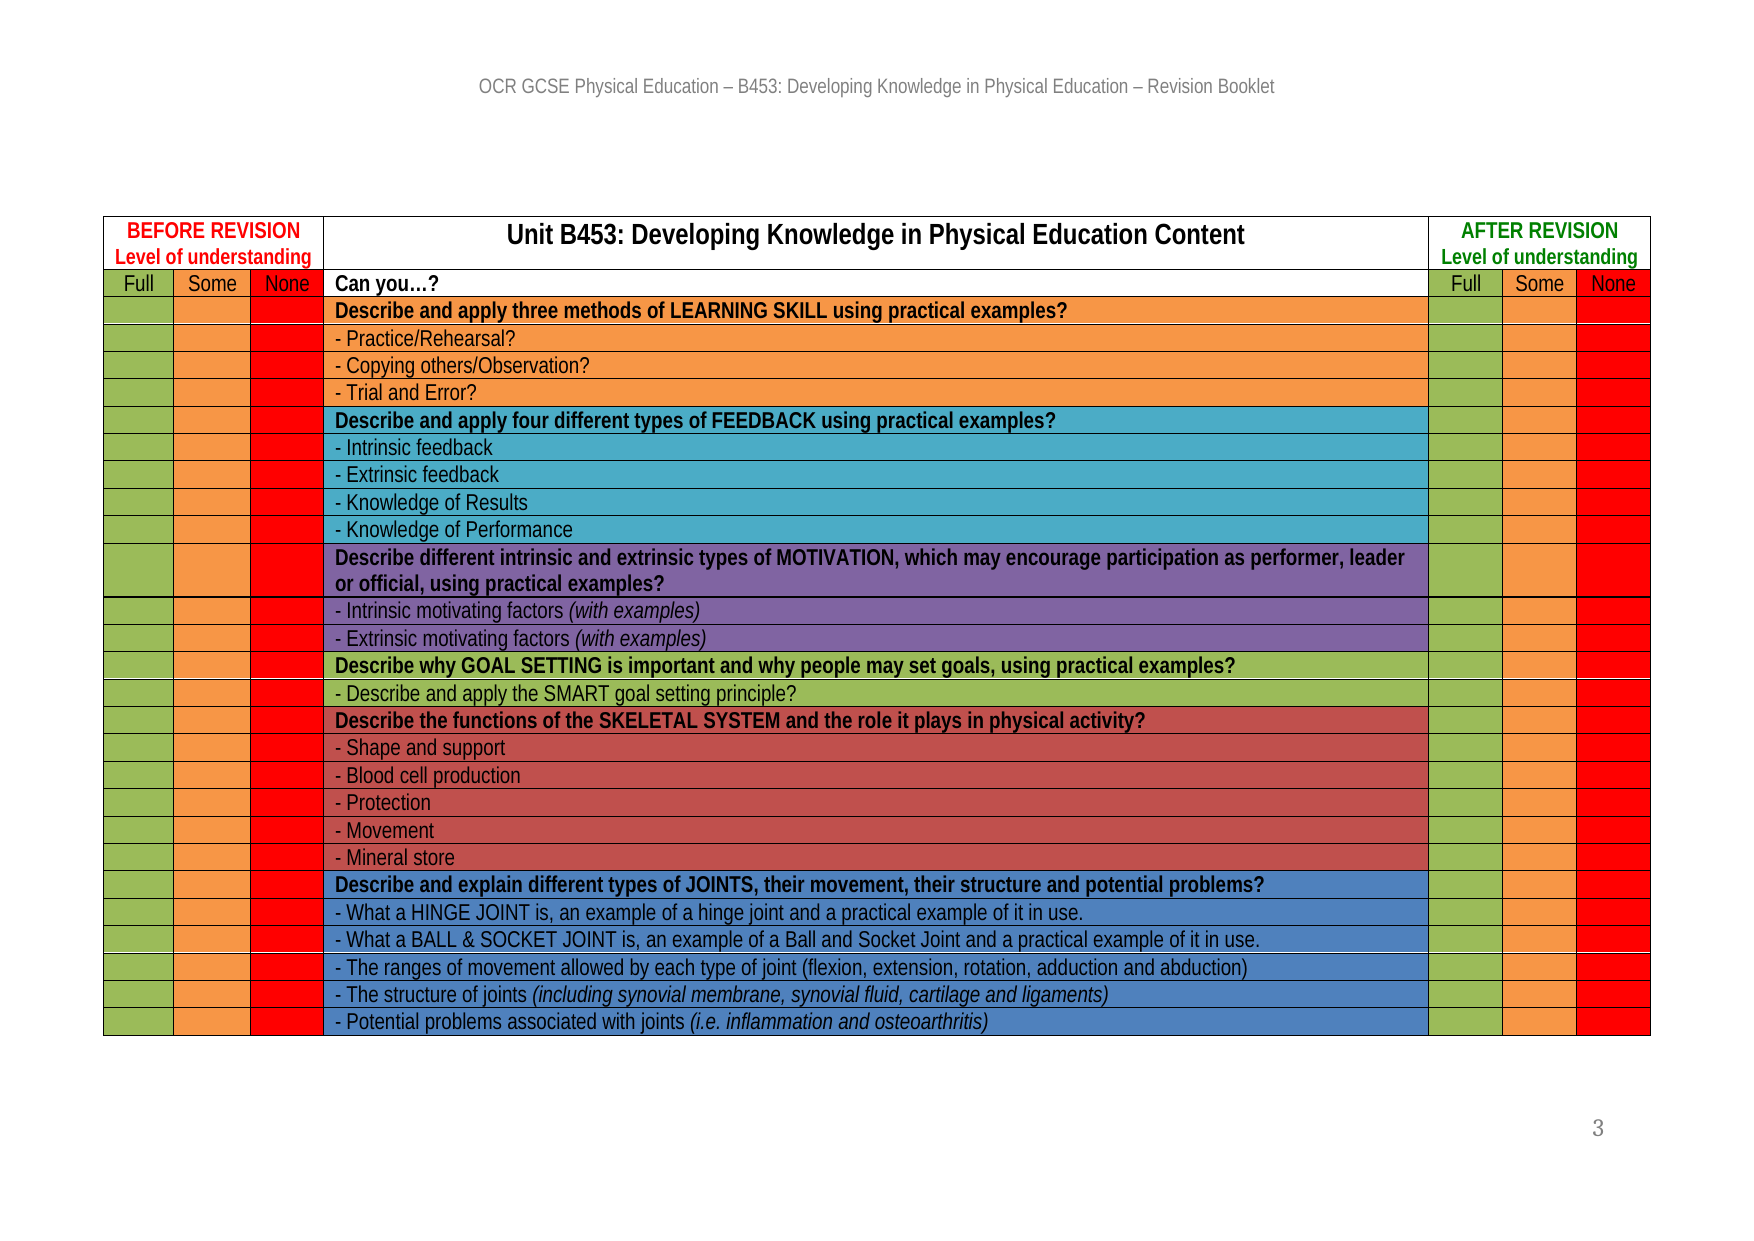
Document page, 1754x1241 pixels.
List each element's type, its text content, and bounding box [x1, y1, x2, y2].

table_cell [1503, 1008, 1576, 1035]
table_cell [104, 1008, 173, 1035]
table_cell [1503, 734, 1576, 761]
table_cell [104, 954, 173, 980]
table_cell [1503, 926, 1576, 952]
table_cell [104, 489, 173, 515]
table_cell [174, 707, 250, 733]
table_cell [174, 844, 250, 870]
table_cell [1429, 544, 1502, 596]
table_cell - Blood cell production [324, 762, 1428, 788]
table_cell - Mineral store [324, 844, 1428, 870]
table_cell [251, 325, 323, 351]
table_cell [251, 434, 323, 460]
table_cell Describe and apply three methods of LEARNING SKILL using practical examples? [324, 297, 1428, 323]
table_cell [1503, 379, 1576, 406]
table_cell - The structure of joints (including synovial membrane, synovial fluid, cartilage and ligaments) [324, 981, 1428, 1007]
table_cell [174, 981, 250, 1007]
table_cell [251, 461, 323, 488]
table_cell [104, 516, 173, 543]
table_cell [104, 434, 173, 460]
table_cell [104, 789, 173, 816]
table_cell [1577, 789, 1650, 816]
table_cell [174, 899, 250, 925]
table_cell - Knowledge of Results [324, 489, 1428, 515]
table_cell [1503, 544, 1576, 596]
table_cell [104, 352, 173, 378]
table_cell [251, 489, 323, 515]
table_cell [1577, 981, 1650, 1007]
table_cell [104, 379, 173, 406]
table_cell [104, 407, 173, 433]
table_header BEFORE REVISION Level of understanding [104, 217, 323, 269]
table_cell [1577, 407, 1650, 433]
table_cell [1429, 954, 1502, 980]
table_cell [1577, 461, 1650, 488]
table_cell [251, 871, 323, 898]
table_cell Describe the functions of the SKELETAL SYSTEM and the role it plays in physical activity? [324, 707, 1428, 733]
table_cell [174, 954, 250, 980]
table_cell - Movement [324, 817, 1428, 843]
table_cell [1577, 680, 1650, 706]
table_cell [174, 598, 250, 624]
table_cell [104, 707, 173, 733]
table_cell [104, 598, 173, 624]
table_cell [1503, 844, 1576, 870]
table_cell [1429, 680, 1502, 706]
table_cell Full [104, 270, 173, 296]
table_cell [1503, 981, 1576, 1007]
table_cell [1429, 762, 1502, 788]
table_cell [174, 734, 250, 761]
table_cell [1577, 352, 1650, 378]
table_cell [251, 379, 323, 406]
table_cell [1577, 598, 1650, 624]
table_cell [1503, 461, 1576, 488]
table_cell Some [1503, 270, 1576, 296]
table_cell [1577, 652, 1650, 678]
table_cell [1577, 489, 1650, 515]
table_cell [1577, 625, 1650, 651]
table_cell Describe why GOAL SETTING is important and why people may set goals, using practical examples? [324, 652, 1428, 678]
table_cell [104, 734, 173, 761]
table_cell [1577, 544, 1650, 596]
table_cell [1429, 899, 1502, 925]
table_cell [251, 516, 323, 543]
table_cell [174, 461, 250, 488]
table_cell [1503, 407, 1576, 433]
table_cell [174, 297, 250, 323]
table_cell [251, 734, 323, 761]
table_cell [104, 762, 173, 788]
table_cell - What a HINGE JOINT is, an example of a hinge joint and a practical example of it in use. [324, 899, 1428, 925]
table_cell - Extrinsic motivating factors (with examples) [324, 625, 1428, 651]
table_cell [251, 352, 323, 378]
table_cell [1429, 844, 1502, 870]
table_cell [174, 379, 250, 406]
table_cell [174, 817, 250, 843]
table_cell [1577, 844, 1650, 870]
table_cell [251, 789, 323, 816]
table_cell [1577, 434, 1650, 460]
table_cell [174, 652, 250, 678]
table_cell [1429, 379, 1502, 406]
table_cell [251, 1008, 323, 1035]
table_cell - Copying others/Observation? [324, 352, 1428, 378]
table_cell [1503, 954, 1576, 980]
table_cell [1429, 434, 1502, 460]
table_cell [1577, 325, 1650, 351]
table_cell [1577, 707, 1650, 733]
table_cell [251, 297, 323, 323]
table_cell Describe and explain different types of JOINTS, their movement, their structure and potential problems? [324, 871, 1428, 898]
table_cell [104, 981, 173, 1007]
table_cell Can you…? [324, 270, 1428, 296]
table_cell [251, 844, 323, 870]
table_cell [251, 707, 323, 733]
table_cell [104, 926, 173, 952]
table_cell [174, 789, 250, 816]
table_cell [104, 325, 173, 351]
table_cell [1503, 762, 1576, 788]
table_cell [1577, 926, 1650, 952]
table_cell [1577, 734, 1650, 761]
table_cell [104, 844, 173, 870]
table_cell [1577, 817, 1650, 843]
table_cell - Protection [324, 789, 1428, 816]
table_cell [1503, 434, 1576, 460]
table_cell [1429, 817, 1502, 843]
table_cell [104, 544, 173, 596]
table_header AFTER REVISION Level of understanding [1429, 217, 1650, 269]
table_cell Describe and apply four different types of FEEDBACK using practical examples? [324, 407, 1428, 433]
table_cell - Describe and apply the SMART goal setting principle? [324, 680, 1428, 706]
table_cell [104, 652, 173, 678]
table_cell [174, 434, 250, 460]
table_cell [174, 325, 250, 351]
table_cell - The ranges of movement allowed by each type of joint (flexion, extension, rotation, adduction and abduction) [324, 954, 1428, 980]
table_cell - What a BALL & SOCKET JOINT is, an example of a Ball and Socket Joint and a practical example of it in use. [324, 926, 1428, 952]
table_cell [104, 680, 173, 706]
table_cell [1429, 297, 1502, 323]
table_cell [1429, 789, 1502, 816]
table_cell [1429, 352, 1502, 378]
table_cell [1503, 817, 1576, 843]
table_cell [174, 407, 250, 433]
table_cell [1503, 899, 1576, 925]
table_cell [1503, 516, 1576, 543]
table_cell [251, 954, 323, 980]
table_cell [1429, 461, 1502, 488]
table_cell [174, 516, 250, 543]
table_cell [1429, 598, 1502, 624]
table_cell [174, 680, 250, 706]
table_cell None [1577, 270, 1650, 296]
table_cell [174, 926, 250, 952]
table_cell [1503, 489, 1576, 515]
table_cell [104, 871, 173, 898]
table_cell - Trial and Error? [324, 379, 1428, 406]
table_cell [251, 899, 323, 925]
table_cell [1503, 625, 1576, 651]
table_cell [1503, 352, 1576, 378]
table_cell [1429, 625, 1502, 651]
table_cell [1429, 981, 1502, 1007]
table_cell [1429, 325, 1502, 351]
table_cell [174, 489, 250, 515]
table_cell [1577, 954, 1650, 980]
table_cell [1429, 516, 1502, 543]
table_cell [1503, 789, 1576, 816]
table_cell [1429, 652, 1502, 678]
table_cell [1577, 516, 1650, 543]
table_cell [251, 817, 323, 843]
table_cell [251, 926, 323, 952]
table_cell [104, 899, 173, 925]
table_cell [1577, 1008, 1650, 1035]
table_cell [1503, 325, 1576, 351]
table_header Unit B453: Developing Knowledge in Physical Education Content [324, 217, 1428, 269]
table_cell - Practice/Rehearsal? [324, 325, 1428, 351]
table_cell Some [174, 270, 250, 296]
table_cell [174, 625, 250, 651]
table_cell [1429, 407, 1502, 433]
table_cell - Intrinsic motivating factors (with examples) [324, 598, 1428, 624]
table_cell [1503, 680, 1576, 706]
table_cell [174, 544, 250, 596]
table_cell [251, 407, 323, 433]
table_cell [1429, 707, 1502, 733]
table_cell [251, 652, 323, 678]
table_cell None [251, 270, 323, 296]
table_cell [174, 871, 250, 898]
table_cell [1577, 762, 1650, 788]
table_cell - Intrinsic feedback [324, 434, 1428, 460]
table_cell [1429, 489, 1502, 515]
table_cell [1503, 598, 1576, 624]
table_cell [251, 762, 323, 788]
table_cell [251, 598, 323, 624]
table_cell [174, 1008, 250, 1035]
table_cell [1577, 899, 1650, 925]
table_cell [174, 762, 250, 788]
table_cell [251, 680, 323, 706]
table_cell [1503, 652, 1576, 678]
table_cell [1577, 297, 1650, 323]
table_cell - Extrinsic feedback [324, 461, 1428, 488]
table_cell Full [1429, 270, 1502, 296]
table_cell [1503, 707, 1576, 733]
table_cell [104, 817, 173, 843]
table_cell Describe different intrinsic and extrinsic types of MOTIVATION, which may encourage participation as performer, leader or official, using practical examples? [324, 544, 1428, 596]
table_cell - Knowledge of Performance [324, 516, 1428, 543]
table_cell [251, 544, 323, 596]
table_cell - Shape and support [324, 734, 1428, 761]
table_cell [174, 352, 250, 378]
table_cell [104, 625, 173, 651]
table_cell [1429, 926, 1502, 952]
table_cell [1503, 871, 1576, 898]
table_cell [104, 461, 173, 488]
table_cell [1429, 871, 1502, 898]
table_cell [251, 625, 323, 651]
table_cell [1503, 297, 1576, 323]
table_cell [1429, 734, 1502, 761]
table_cell [1429, 1008, 1502, 1035]
table_cell [251, 981, 323, 1007]
table_cell [1577, 379, 1650, 406]
table_cell [104, 297, 173, 323]
table_cell [1577, 871, 1650, 898]
table_cell - Potential problems associated with joints (i.e. inflammation and osteoarthritis) [324, 1008, 1428, 1035]
